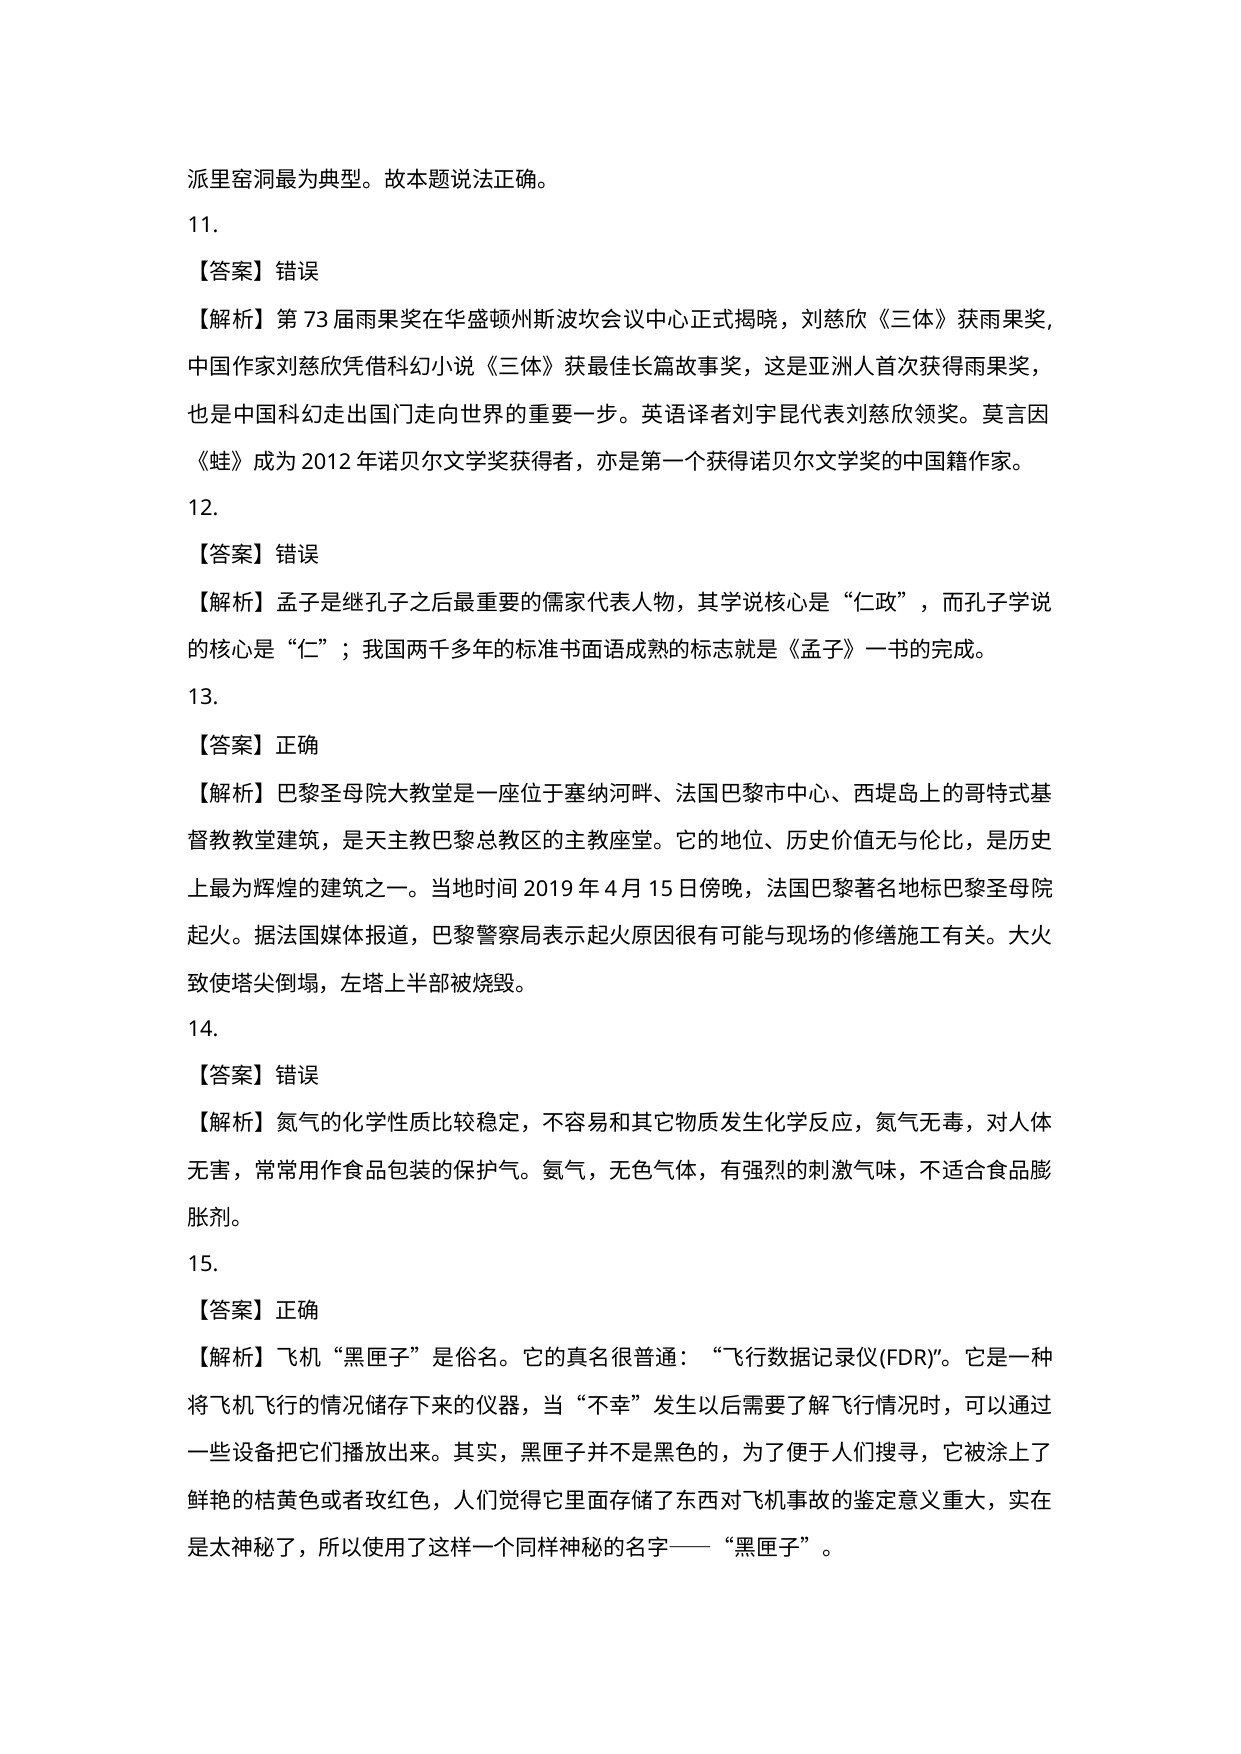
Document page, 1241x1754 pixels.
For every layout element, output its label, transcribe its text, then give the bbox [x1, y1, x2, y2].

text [187, 162, 1053, 194]
text 15. [187, 1248, 1053, 1278]
text 14. [187, 1013, 1053, 1043]
text 【答案】错误 [187, 1058, 1053, 1089]
list 【答案】正确 [187, 727, 1053, 760]
text 【解析】巴黎圣母院大教堂是一座位于塞纳河畔、法国巴黎市中心、西堤岛上的哥特式基督教教堂建筑，是天主教巴黎总教区的主教座堂。它的地位、历史价值无与伦比，是历史上最为辉煌的建筑之一。当地时间2019年4月15日傍晚，法国巴黎著名地标巴黎圣母院起火。据法国媒体报道，巴黎警察局表示起火原因很有可能与现场的修缮施工有关。大火致使塔尖倒塌，左塔上半部被烧毁。 [187, 776, 1053, 997]
text 【解析】第73届雨果奖在华盛顿州斯波坎会议中心正式揭晓，刘慈欣《三体》获雨果奖,中国作家刘慈欣凭借科幻小说《三体》获最佳长篇故事奖，这是亚洲人首次获得雨果奖，也是中国科幻走出国门走向世界的重要一步。英语译者刘宇昆代表刘慈欣领奖。莫言因《蛙》成为2012年诺贝尔文学奖获得者，亦是第一个获得诺贝尔文学奖的中国籍作家。 [187, 302, 1053, 476]
list 13. [187, 680, 1053, 712]
text 【解析】氮气的化学性质比较稳定，不容易和其它物质发生化学反应，氮气无毒，对人体无害，常常用作食品包装的保护气。氨气，无色气体，有强烈的刺激气味，不适合食品膨胀剂。 [187, 1105, 1053, 1232]
text 【解析】孟子是继孔子之后最重要的儒家代表人物，其学说核心是“仁政”，而孔子学说的核心是“仁”；我国两千多年的标准书面语成熟的标志就是《孟子》一书的完成。 [187, 585, 1053, 664]
text 【答案】正确 [187, 1293, 1053, 1324]
text 【答案】错误 [187, 254, 1053, 286]
list 【答案】错误 [187, 537, 1053, 569]
text 【解析】飞机“黑匣子”是俗名。它的真名很普通：“飞行数据记录仪(FDR)”。它是一种将飞机飞行的情况储存下来的仪器，当“不幸”发生以后需要了解飞行情况时，可以通过一些设备把它们播放出来。其实，黑匣子并不是黑色的，为了便于人们搜寻，它被涂上了鲜艳的桔黄色或者玫红色，人们觉得它里面存储了东西对飞机事故的鉴定意义重大，实在是太神秘了，所以使用了这样一个同样神秘的名字――“黑匣子”。 [187, 1340, 1053, 1562]
text 12. [187, 492, 1053, 522]
text 11. [187, 209, 1053, 239]
